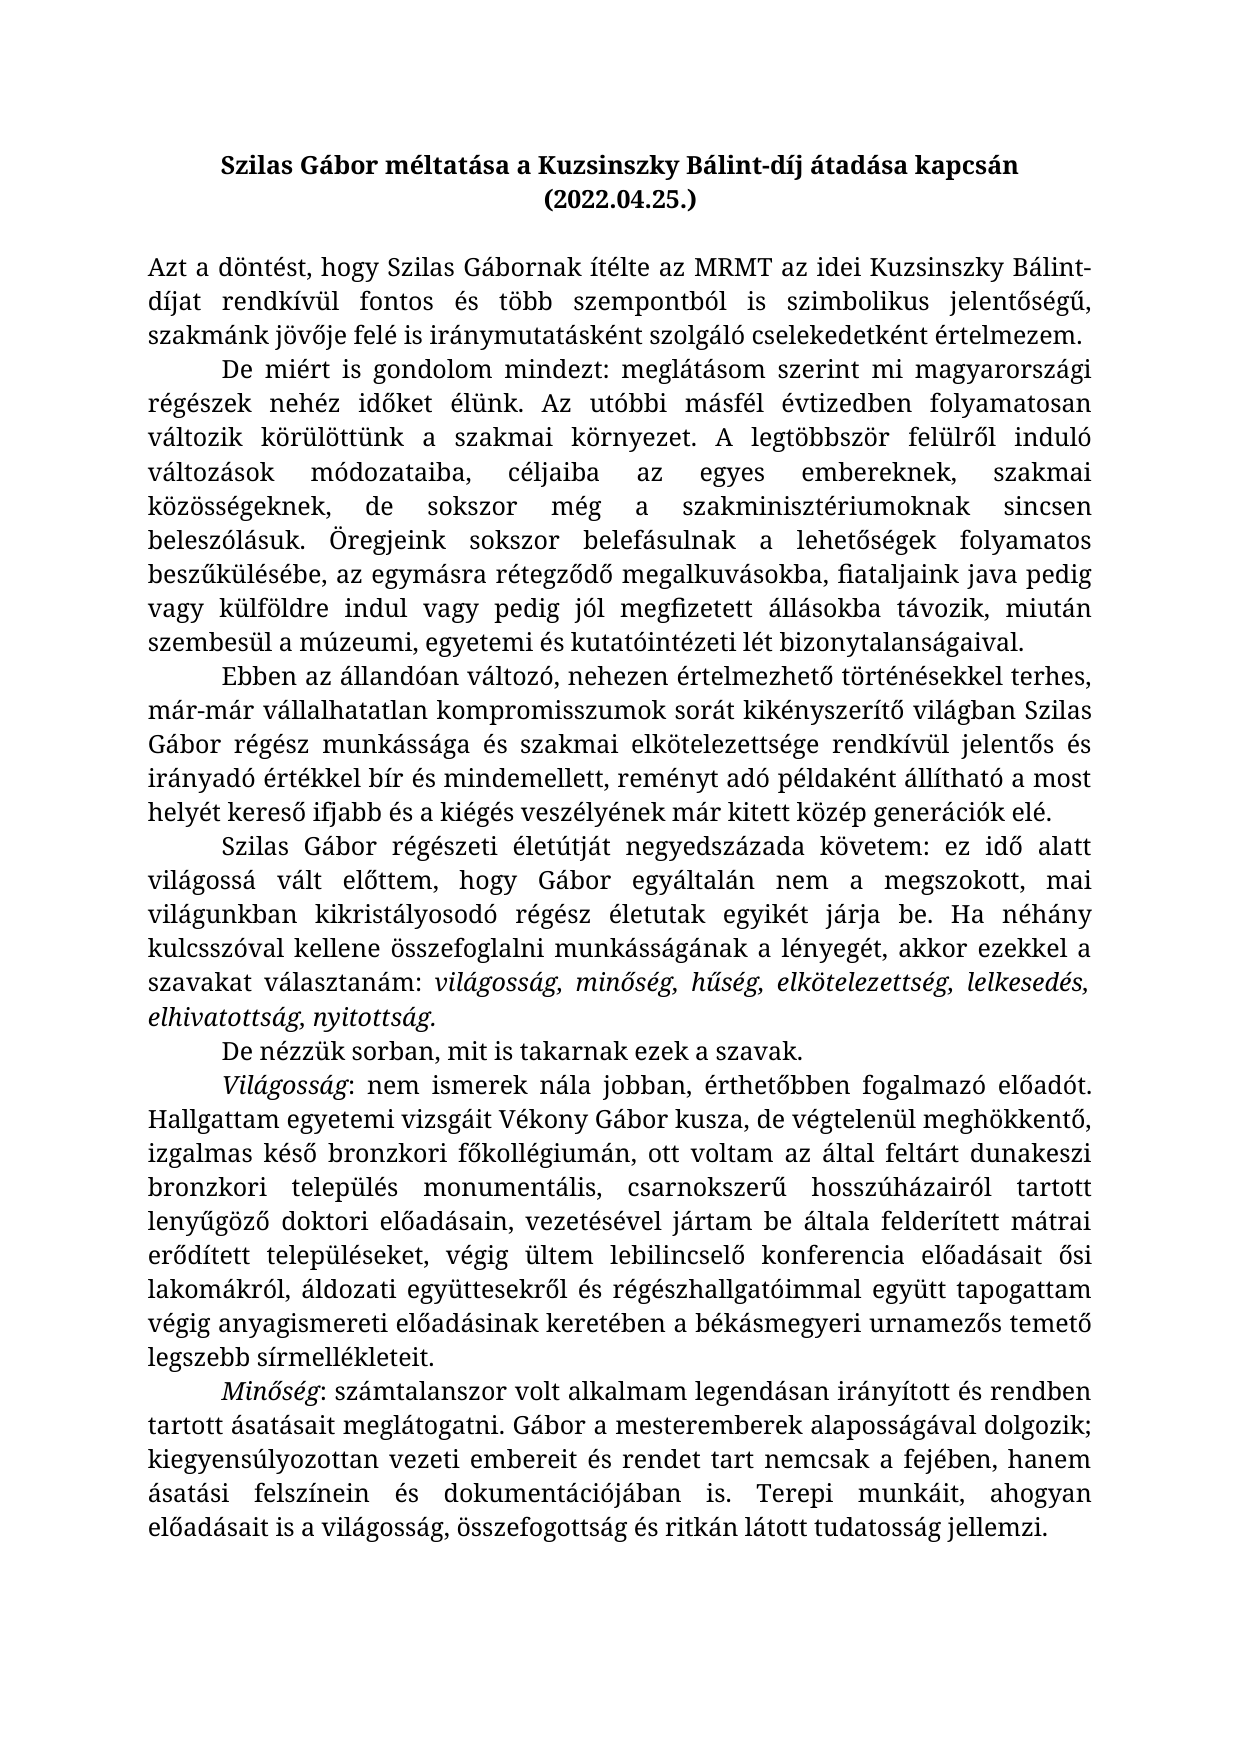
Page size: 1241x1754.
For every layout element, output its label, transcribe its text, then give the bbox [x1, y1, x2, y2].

text Ebben az állandóan változó, nehezen értelmezhető történésekkel terhes, már-már vállalhatatlan kompromisszumok sorát kikényszerítő világban Szilas Gábor régész munkássága és szakmai elkötelezettsége rendkívül jelentős és irányadó értékkel bír és mindemellett, reményt adó példaként állítható a most helyét kereső ifjabb és a kiégés veszélyének már kitett közép generációk elé. [148, 658, 1093, 829]
text Világosság: nem ismerek nála jobban, érthetőbben fogalmazó előadót. Hallgattam egyetemi vizsgáit Vékony Gábor kusza, de végtelenül meghökkentő, izgalmas késő bronzkori főkollégiumán, ott voltam az által feltárt dunakeszi bronzkori település monumentális, csarnokszerű hosszúházairól tartott lenyűgöző doktori előadásain, vezetésével jártam be általa felderített mátrai erődített településeket, végig ültem lebilincselő konferencia előadásait ősi lakomákról, áldozati együttesekről és régészhallgatóimmal együtt tapogattam végig anyagismereti előadásinak keretében a békásmegyeri urnamezős temető legszebb sírmellékleteit. [148, 1067, 1093, 1374]
text Minőség: számtalanszor volt alkalmam legendásan irányított és rendben tartott ásatásait meglátogatni. Gábor a mesteremberek alaposságával dolgozik; kiegyensúlyozottan vezeti embereit és rendet tart nemcsak a fejében, hanem ásatási felszínein és dokumentációjában is. Terepi munkáit, ahogyan előadásait is a világosság, összefogottság és ritkán látott tudatosság jellemzi. [148, 1374, 1093, 1544]
text De nézzük sorban, mit is takarnak ezek a szavak. [148, 1033, 1093, 1067]
text (2022.04.25.) [148, 182, 1093, 216]
text De miért is gondolom mindezt: meglátásom szerint mi magyarországi régészek nehéz időket élünk. Az utóbbi másfél évtizedben folyamatosan változik körülöttünk a szakmai környezet. A legtöbbször felülről induló változások módozataiba, céljaiba az egyes embereknek, szakmai közösségeknek, de sokszor még a szakminisztériumoknak sincsen beleszólásuk. Öregjeink sokszor belefásulnak a lehetőségek folyamatos beszűkülésébe, az egymásra rétegződő megalkuvásokba, fiataljaink java pedig vagy külföldre indul vagy pedig jól megfizetett állásokba távozik, miután szembesül a múzeumi, egyetemi és kutatóintézeti lét bizonytalanságaival. [148, 352, 1093, 658]
text Szilas Gábor méltatása a Kuzsinszky Bálint-díj átadása kapcsán [148, 148, 1093, 182]
text Azt a döntést, hogy Szilas Gábornak ítélte az MRMT az idei Kuzsinszky Bálint-díjat rendkívül fontos és több szempontból is szimbolikus jelentőségű, szakmánk jövője felé is iránymutatásként szolgáló cselekedetként értelmezem. [148, 250, 1093, 352]
text Szilas Gábor régészeti életútját negyedszázada követem: ez idő alatt világossá vált előttem, hogy Gábor egyáltalán nem a megszokott, mai világunkban kikristályosodó régész életutak egyikét járja be. Ha néhány kulcsszóval kellene összefoglalni munkásságának a lényegét, akkor ezekkel a szavakat választanám: világosság, minőség, hűség, elkötelezettség, lelkesedés, elhivatottság, nyitottság. [148, 829, 1093, 1033]
